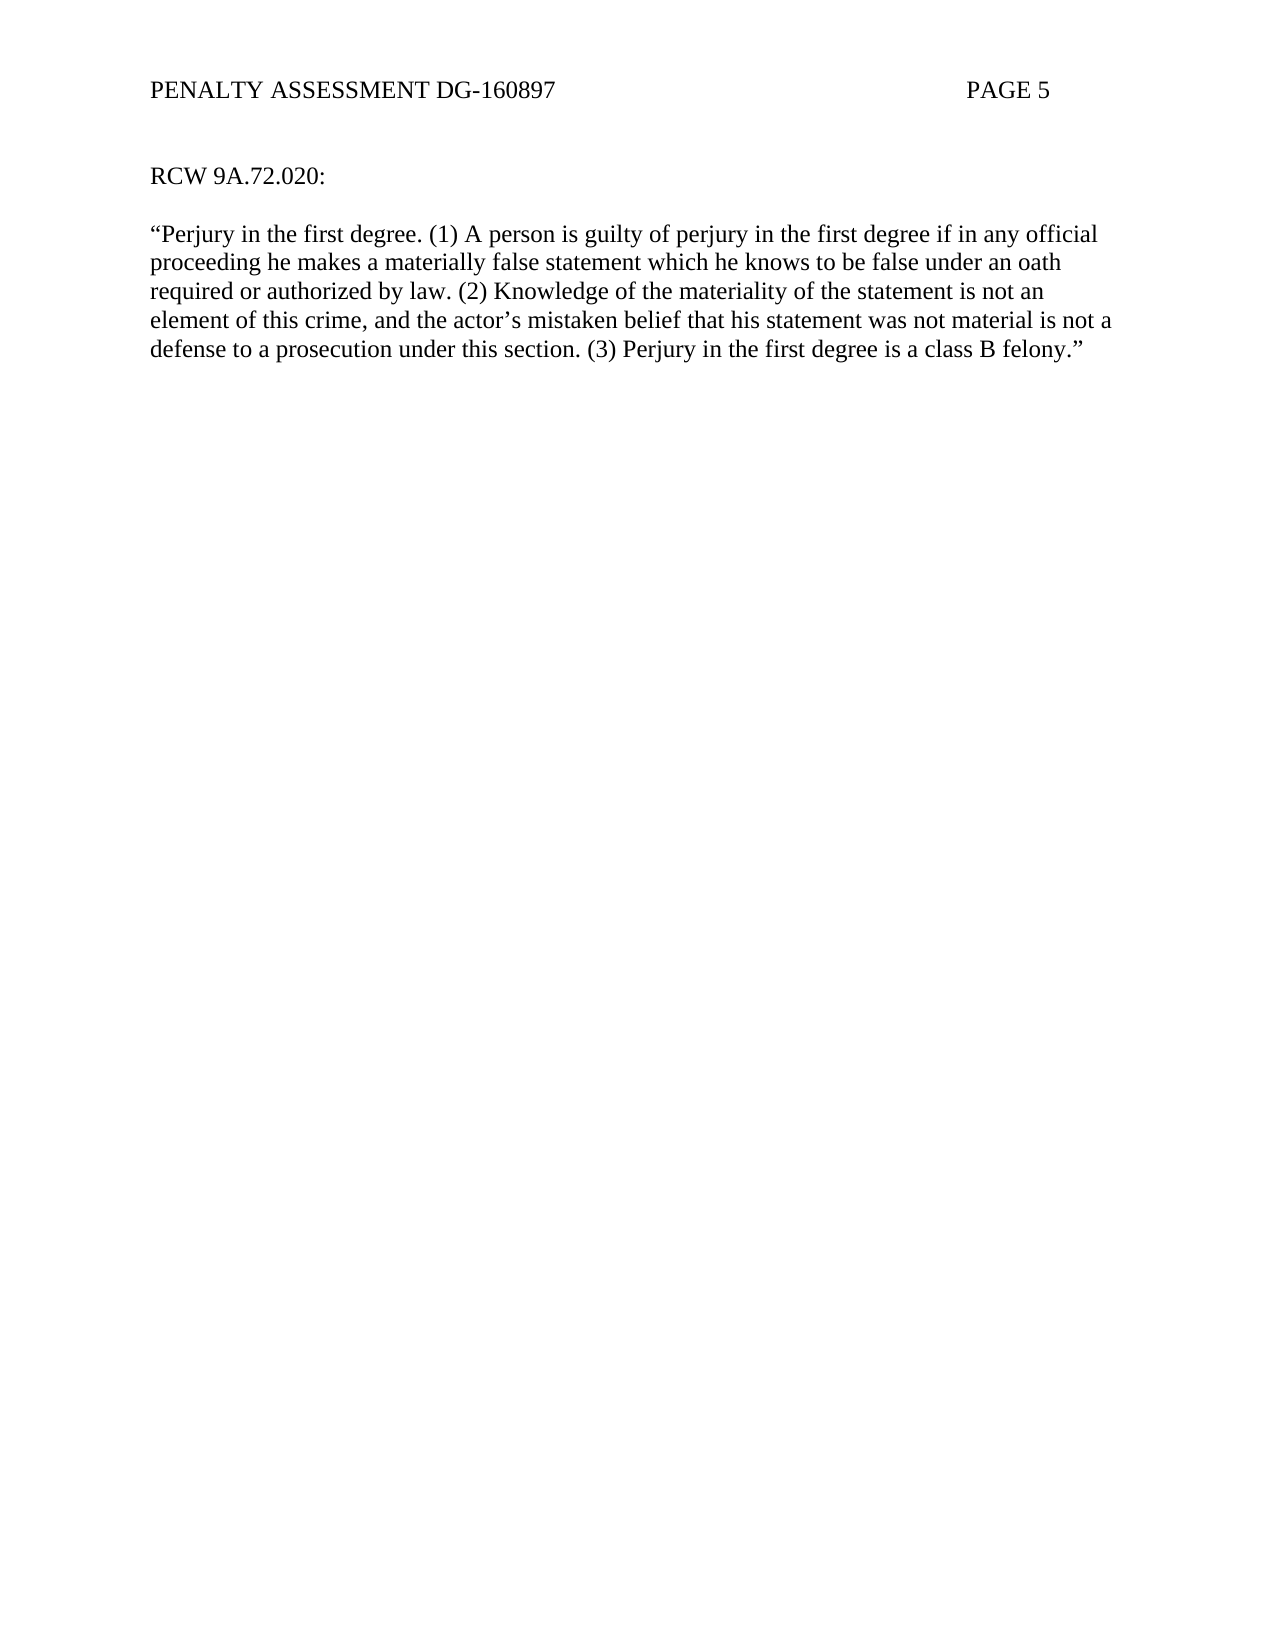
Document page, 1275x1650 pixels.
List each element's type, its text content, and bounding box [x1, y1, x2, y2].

text RCW 9A.72.020: [150, 161, 1125, 190]
text “Perjury in the first degree. (1) A person is guilty of perjury in the first degree if in any official proceeding he makes a materially false statement which he knows to be false under an oath required or authorized by law. (2) Knowledge of the materiality of the statement is not an element of this crime, and the actor’s mistaken belief that his statement was not material is not a defense to a prosecution under this section. (3) Perjury in the first degree is a class B felony.” [150, 219, 1125, 362]
